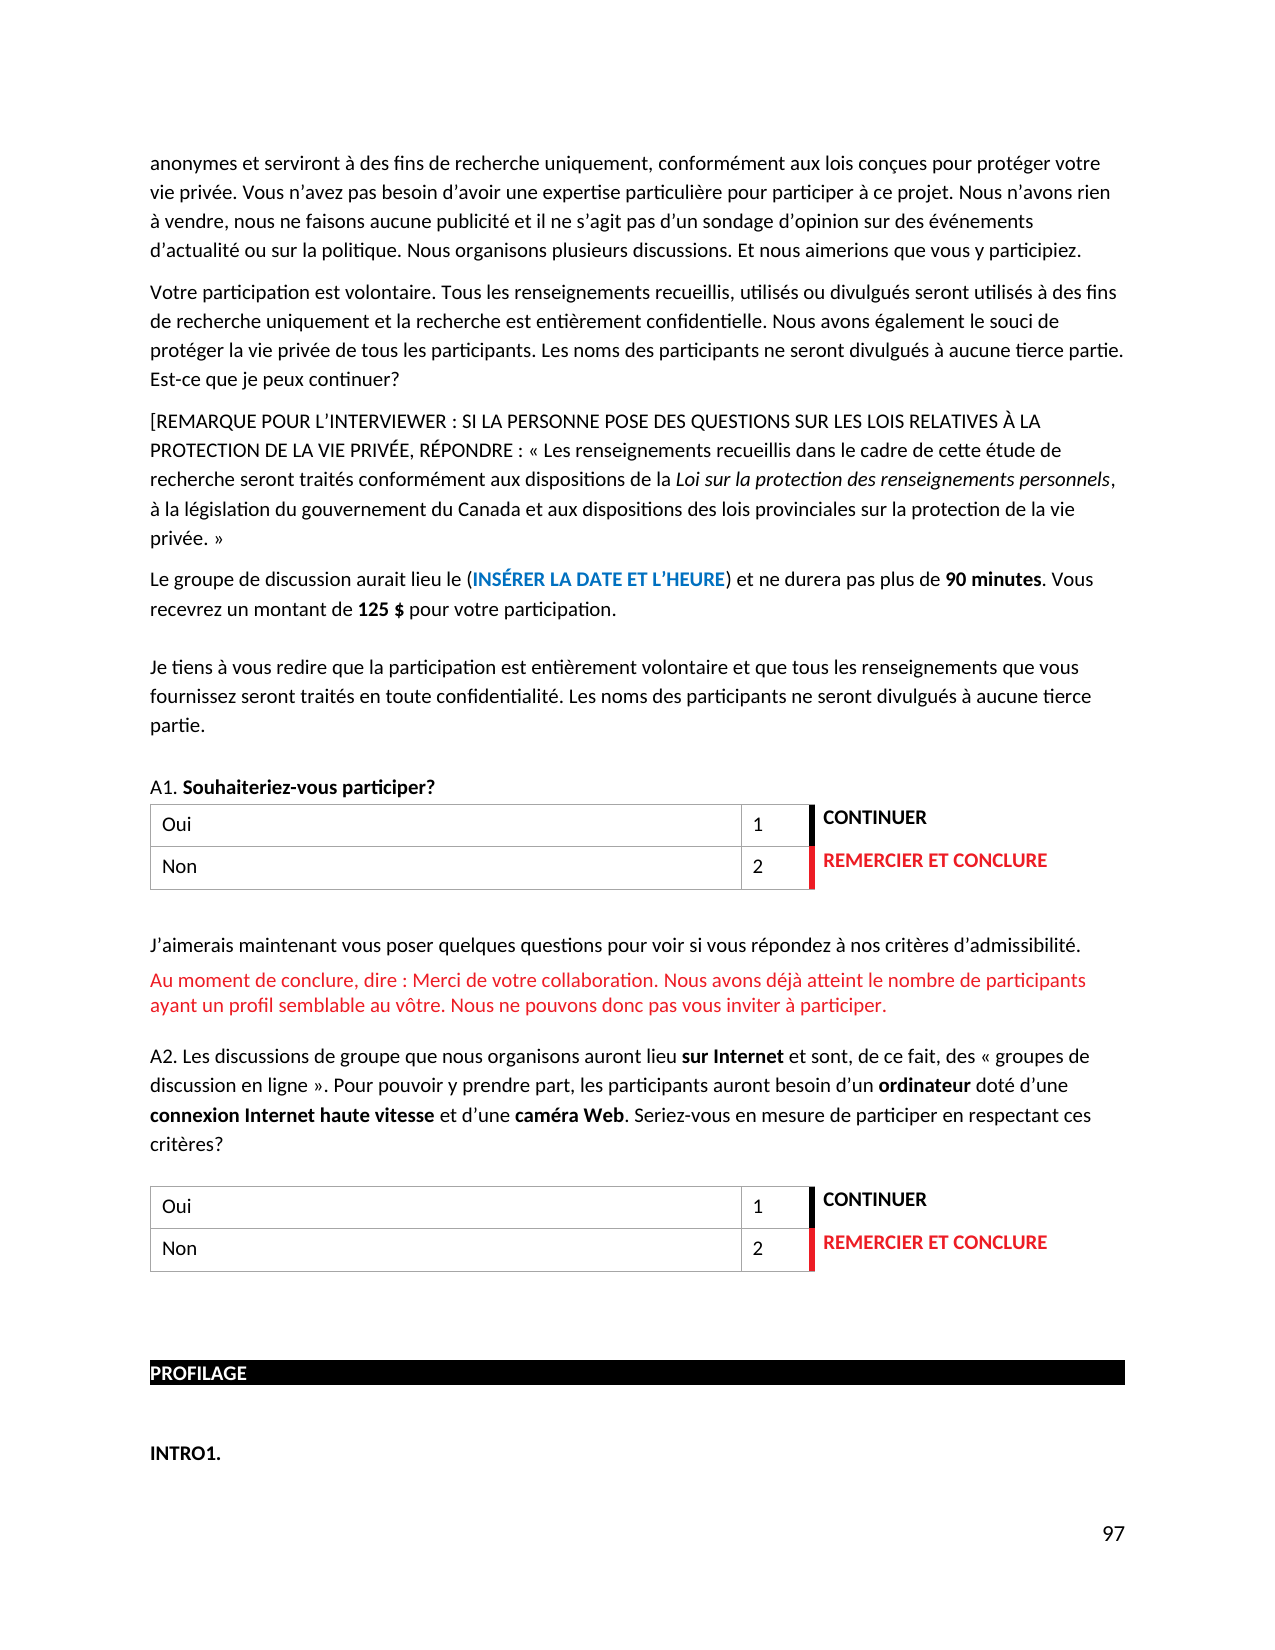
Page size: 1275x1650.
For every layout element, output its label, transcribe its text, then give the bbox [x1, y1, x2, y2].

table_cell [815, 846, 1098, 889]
text J’aimerais maintenant vous poser quelques questions pour voir si vous répondez à nos critères d’admissibilité. [150, 932, 1125, 957]
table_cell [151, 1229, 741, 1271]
text A2. Les discussions de groupe que nous organisons auront lieu sur Internet et sont, de ce fait, des « groupes de discussion en ligne ». Pour pouvoir y prendre part, les participants auront besoin d’un ordinateur doté d’une connexion Internet haute vitesse et d’une caméra Web. Seriez-vous en mesure de participer en respectant ces critères? [150, 1043, 1125, 1156]
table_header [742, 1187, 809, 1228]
text A1. Souhaiteriez-vous participer? [150, 774, 1125, 800]
text Votre participation est volontaire. Tous les renseignements recueillis, utilisés ou divulgués seront utilisés à des fins de recherche uniquement et la recherche est entièrement confidentielle. Nous avons également le souci de protéger la vie privée de tous les participants. Les noms des participants ne seront divulgués à aucune tierce partie. Est-ce que je peux continuer? [150, 279, 1125, 392]
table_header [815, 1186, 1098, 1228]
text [150, 150, 1125, 263]
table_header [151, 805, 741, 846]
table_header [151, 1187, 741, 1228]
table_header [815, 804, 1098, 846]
text PROFILAGE [150, 1360, 1125, 1385]
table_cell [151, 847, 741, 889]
text Le groupe de discussion aurait lieu le (INSÉRER LA DATE ET L’HEURE) et ne durera pas plus de 90 minutes. Vous recevrez un montant de 125 $ pour votre participation. [150, 567, 1125, 621]
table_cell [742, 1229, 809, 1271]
text Je tiens à vous redire que la participation est entièrement volontaire et que tous les renseignements que vous fournissez seront traités en toute confidentialité. Les noms des participants ne seront divulgués à aucune tierce partie. [150, 654, 1125, 770]
text [REMARQUE POUR L’INTERVIEWER : SI LA PERSONNE POSE DES QUESTIONS SUR LES LOIS RELATIVES À LA PROTECTION DE LA VIE PRIVÉE, RÉPONDRE : « Les renseignements recueillis dans le cadre de cette étude de recherche seront traités conformément aux dispositions de la Loi sur la protection des renseignements personnels, à la législation du gouvernement du Canada et aux dispositions des lois provinciales sur la protection de la vie privée. » [150, 408, 1125, 550]
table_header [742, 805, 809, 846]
text Au moment de conclure, dire : Merci de votre collaboration. Nous avons déjà atteint le nombre de participants ayant un profil semblable au vôtre. Nous ne pouvons donc pas vous inviter à participer. [150, 967, 1125, 1018]
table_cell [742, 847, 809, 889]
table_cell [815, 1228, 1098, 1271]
text INTRO1. [150, 1440, 1125, 1465]
